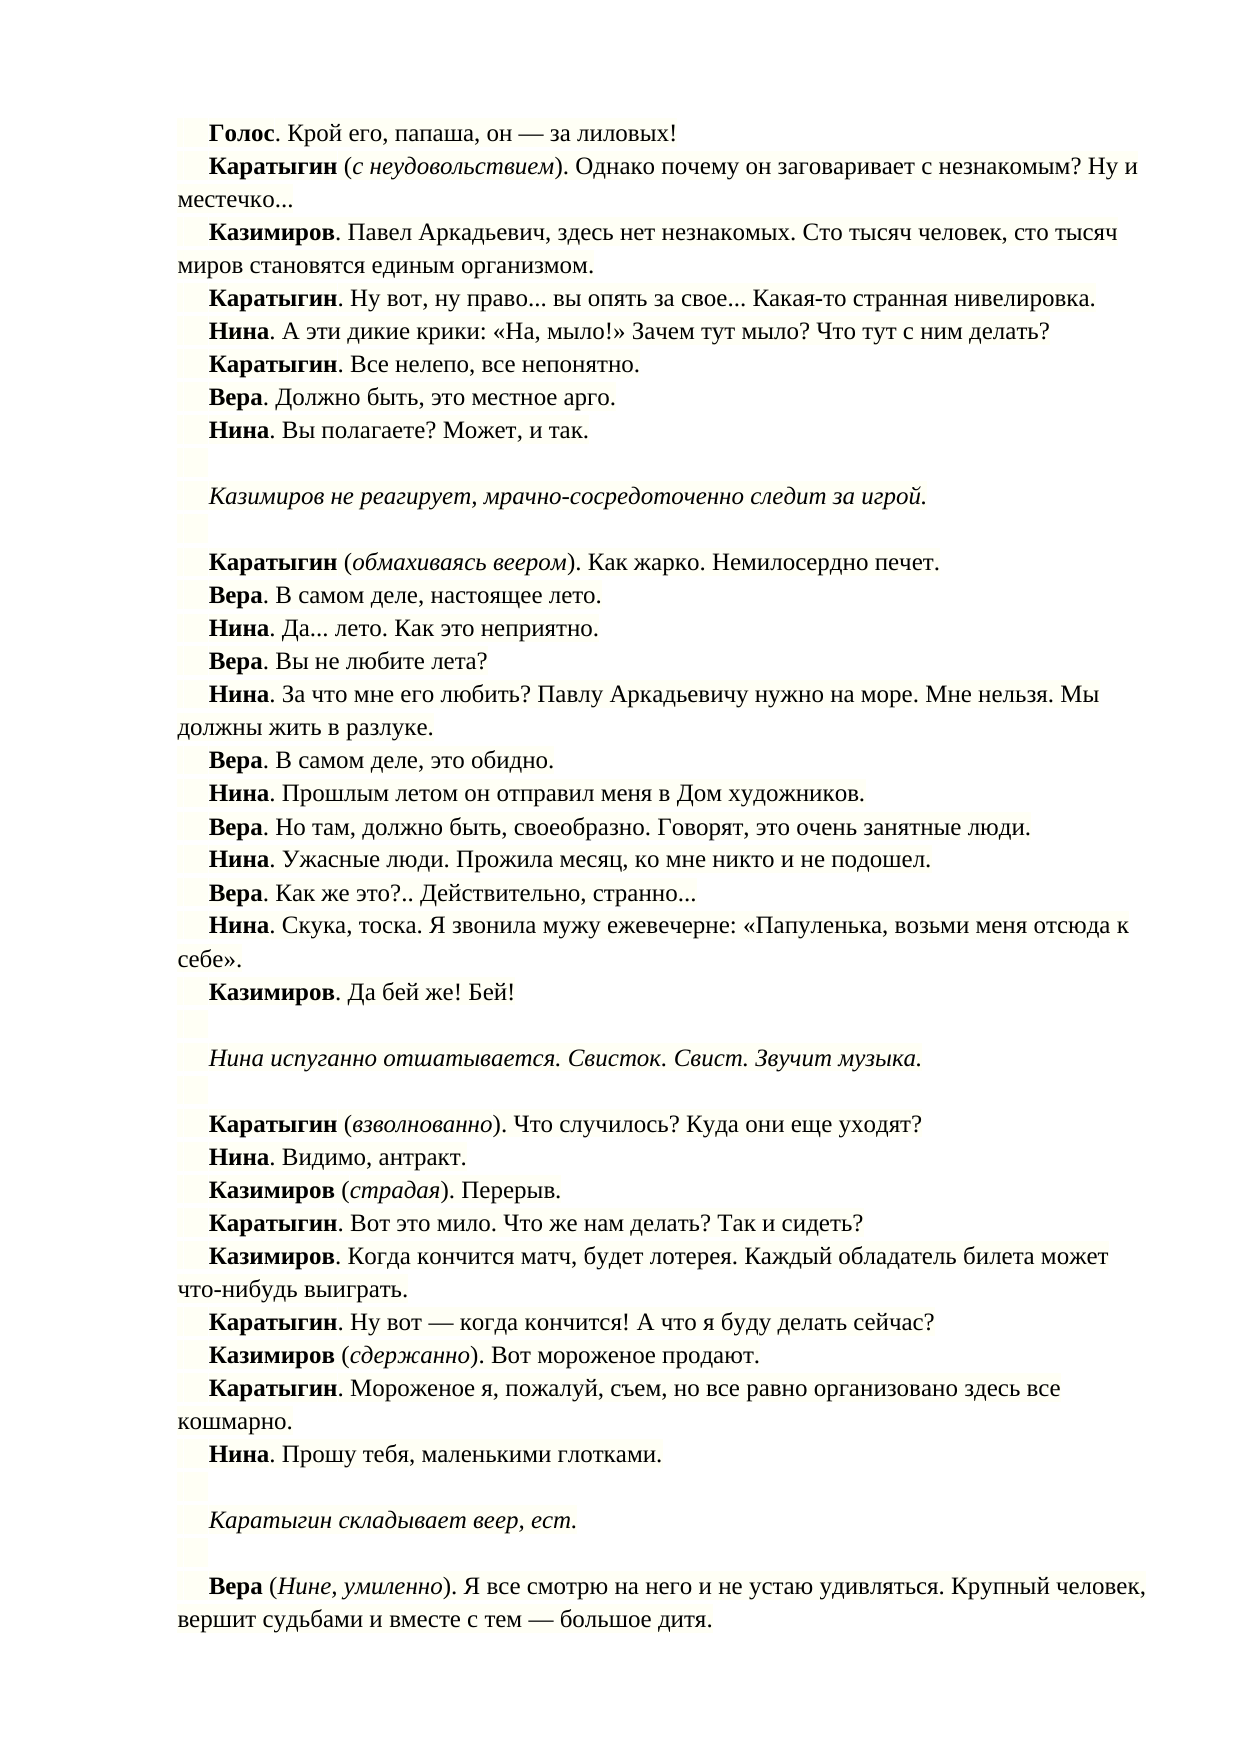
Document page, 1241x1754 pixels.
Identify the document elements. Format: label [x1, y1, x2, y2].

text [177, 118, 1152, 1633]
